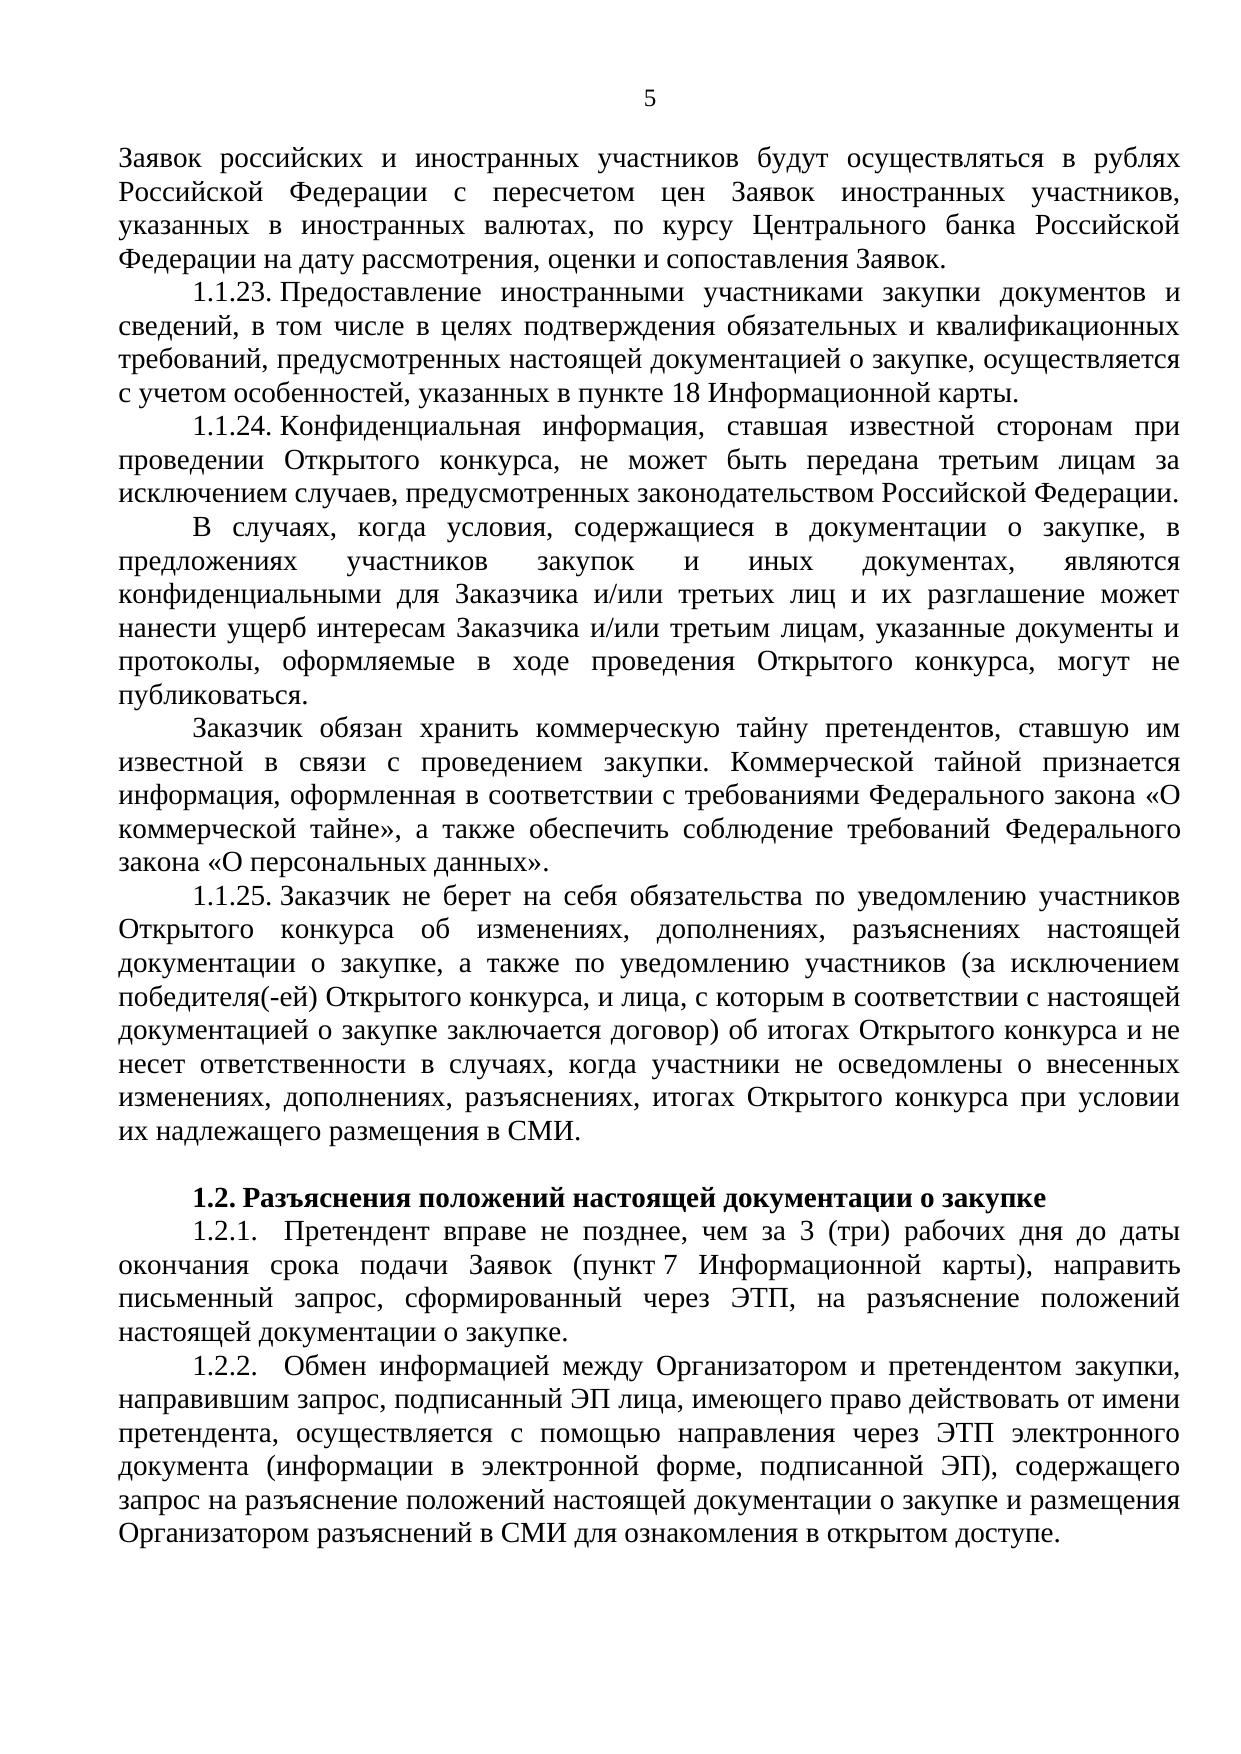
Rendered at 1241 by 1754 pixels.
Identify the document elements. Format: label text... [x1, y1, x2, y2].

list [118, 140, 1181, 274]
text Заказчик обязан хранить коммерческую тайну претендентов, ставшую им известной в связи с проведением закупки. Коммерческой тайной признается информация, оформленная в соответствии с требованиями Федерального закона «О коммерческой тайне», а также обеспечить соблюдение требований Федерального закона «О персональных данных». [118, 710, 1181, 878]
text В случаях, когда условия, содержащиеся в документации о закупке, в предложениях участников закупок и иных документах, являются конфиденциальными для Заказчика и/или третьих лиц и их разглашение может нанести ущерб интересам Заказчика и/или третьим лицам, указанные документы и протоколы, оформляемые в ходе проведения Открытого конкурса, могут не публиковаться. [118, 509, 1181, 710]
list Претендент вправе не позднее, чем за 3 (три) рабочих дня до даты окончания срока подачи Заявок (пункт 7 Информационной карты), направить письменный запрос, сформированный через ЭТП, на разъяснение положений настоящей документации о закупке. [118, 1213, 1181, 1348]
list Обмен информацией между Организатором и претендентом закупки, направившим запрос, подписанный ЭП лица, имеющего право действовать от имени претендента, осуществляется с помощью направления через ЭТП электронного документа (информации в электронной форме, подписанной ЭП), содержащего запрос на разъяснение положений настоящей документации о закупке и размещения Организатором разъяснений в СМИ для ознакомления в открытом доступе. [118, 1348, 1181, 1549]
list Разъяснения положений настоящей документации о закупке [118, 1180, 1181, 1213]
list Конфиденциальная информация, ставшая известной сторонам при проведении Открытого конкурса, не может быть передана третьим лицам за исключением случаев, предусмотренных законодательством Российской Федерации. [118, 408, 1181, 509]
list Заказчик не берет на себя обязательства по уведомлению участников Открытого конкурса об изменениях, дополнениях, разъяснениях настоящей документации о закупке, а также по уведомлению участников (за исключением победителя(-ей) Открытого конкурса, и лица, с которым в соответствии с настоящей документацией о закупке заключается договор) об итогах Открытого конкурса и не несет ответственности в случаях, когда участники не осведомлены о внесенных изменениях, дополнениях, разъяснениях, итогах Открытого конкурса при условии их надлежащего размещения в СМИ. [118, 878, 1181, 1146]
list Предоставление иностранными участниками закупки документов и сведений, в том числе в целях подтверждения обязательных и квалификационных требований, предусмотренных настоящей документацией о закупке, осуществляется с учетом особенностей, указанных в пункте 18 Информационной карты. [118, 274, 1181, 408]
